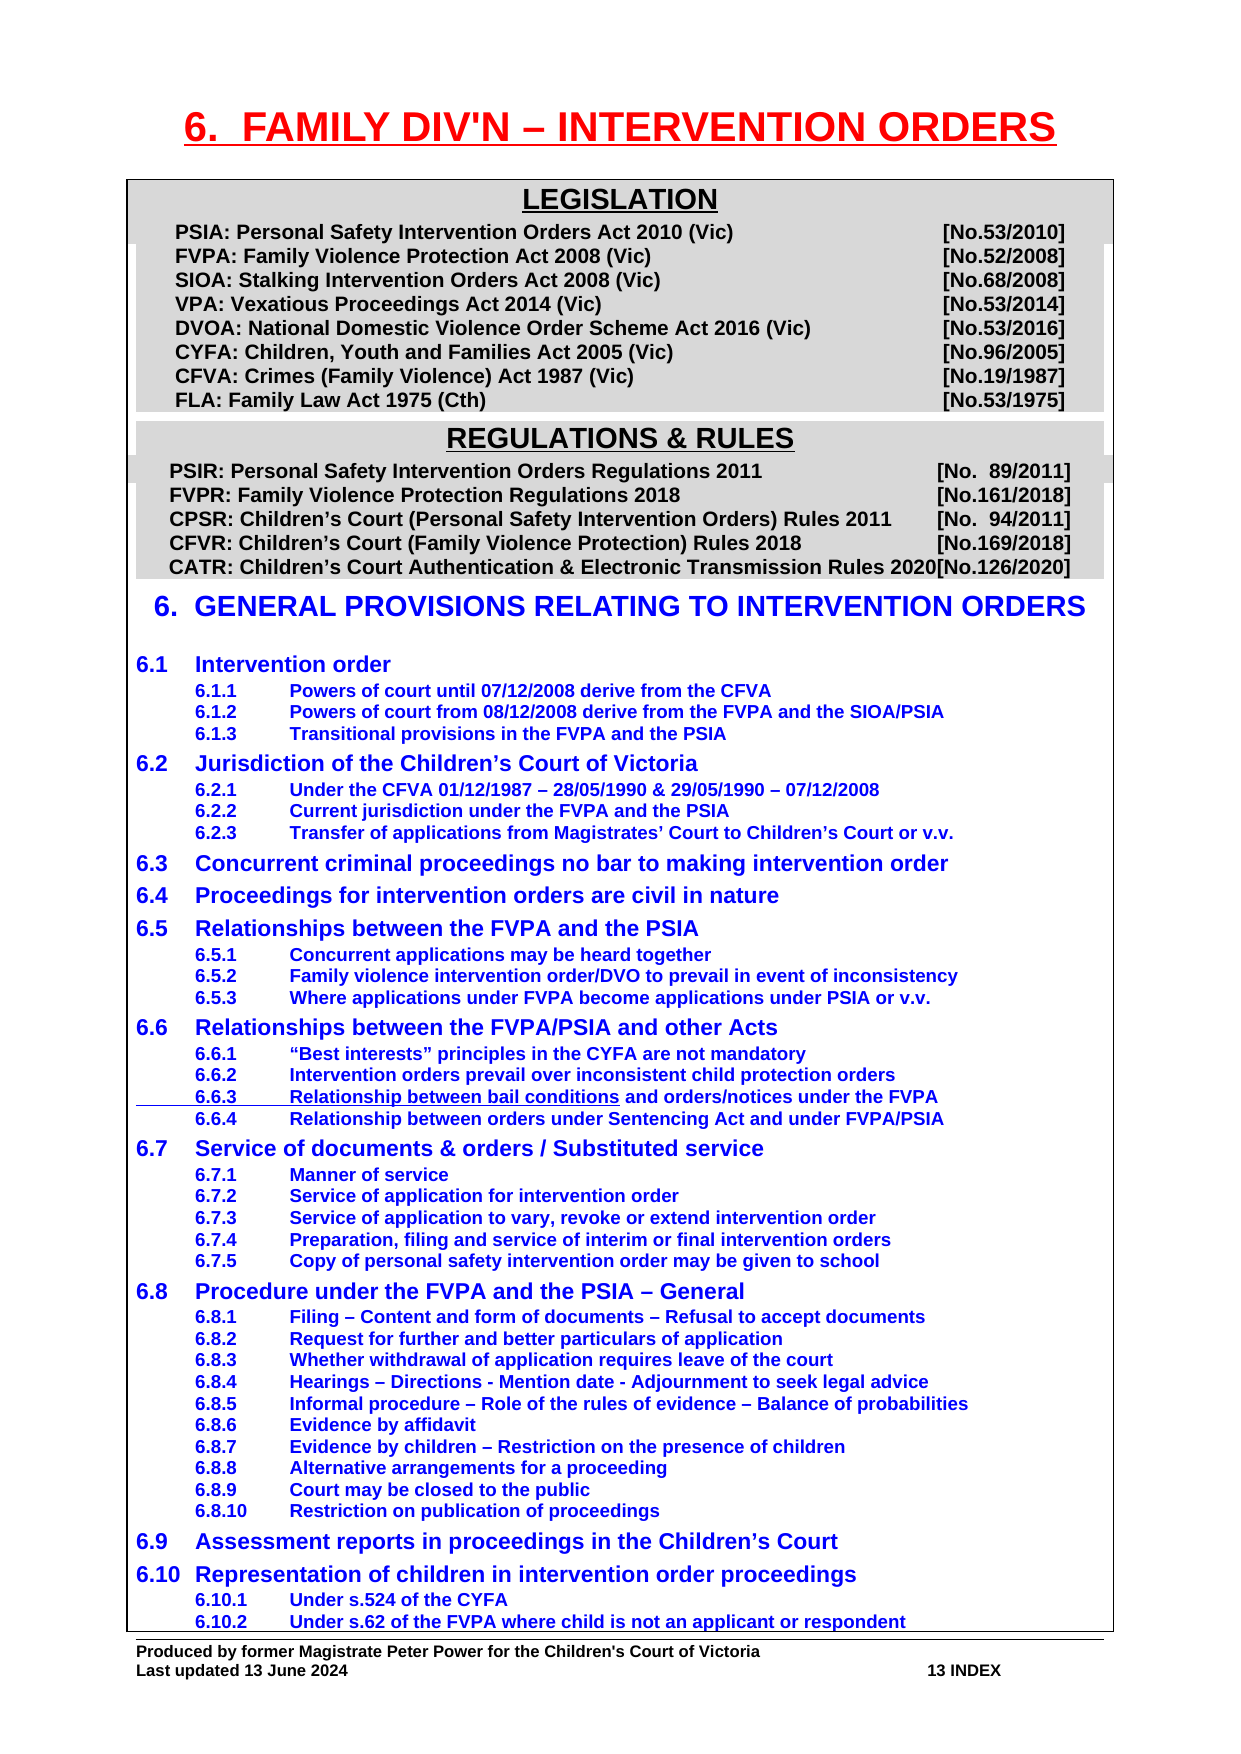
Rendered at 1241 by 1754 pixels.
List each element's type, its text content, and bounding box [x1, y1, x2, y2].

text 6.6.3 Relationship between bail conditions and orders/notices under the FVPA [136, 1086, 1104, 1107]
text 6.5.1 Concurrent applications may be heard together [128, 940, 1113, 965]
text 6.7.1 Manner of service [128, 1161, 1113, 1185]
text 6.7.2 Service of application for intervention order [136, 1185, 1104, 1207]
text 6.1.3 Transitional provisions in the FVPA and the PSIA [136, 722, 1104, 744]
text VPA: Vexatious Proceedings Act 2014 (Vic) [No.53/2014] [136, 292, 1104, 316]
text 6.6.2 Intervention orders prevail over inconsistent child protection orders [136, 1064, 1104, 1086]
text 6.7 Service of documents & orders / Substituted service [128, 1132, 1113, 1161]
text 6.10.2 Under s.62 of the FVPA where child is not an applicant or respondent [136, 1611, 1104, 1631]
text 6.10 Representation of children in intervention order proceedings [128, 1557, 1113, 1586]
text 6.2.1 Under the CFVA 01/12/1987 – 28/05/1990 & 29/05/1990 – 07/12/2008 [128, 776, 1113, 800]
text LEGISLATION [128, 180, 1113, 216]
text 6.7.3 Service of application to vary, revoke or extend intervention order [136, 1207, 1104, 1228]
text PSIR: Personal Safety Intervention Orders Regulations 2011 [No. 89/2011] [128, 456, 1113, 483]
text 6.2.3 Transfer of applications from Magistrates’ Court to Children’s Court or v.v. [136, 822, 1104, 843]
text CATR: Children’s Court Authentication & Electronic Transmission Rules 2020[No.126/2020] [136, 555, 1104, 579]
text FLA: Family Law Act 1975 (Cth) [No.53/1975] [136, 388, 1104, 412]
text FVPA: Family Violence Protection Act 2008 (Vic) [No.52/2008] [136, 244, 1104, 268]
text 6.7.4 Preparation, filing and service of interim or final intervention orders [136, 1228, 1104, 1250]
text 6.1.2 Powers of court from 08/12/2008 derive from the FVPA and the SIOA/PSIA [136, 701, 1104, 722]
text SIOA: Stalking Intervention Orders Act 2008 (Vic) [No.68/2008] [136, 268, 1104, 292]
text DVOA: National Domestic Violence Order Scheme Act 2016 (Vic) [No.53/2016] [136, 316, 1104, 340]
text 6.1.1 Powers of court until 07/12/2008 derive from the CFVA [128, 676, 1113, 701]
text 6.8.9 Court may be closed to the public [136, 1479, 1104, 1500]
text CYFA: Children, Youth and Families Act 2005 (Vic) [No.96/2005] [136, 340, 1104, 364]
text 6.7.5 Copy of personal safety intervention order may be given to school [136, 1250, 1104, 1271]
text 6.6 Relationships between the FVPA/PSIA and other Acts [128, 1011, 1113, 1039]
text 6.8.1 Filing – Content and form of documents – Refusal to accept documents [128, 1303, 1113, 1328]
text 6.9 Assessment reports in proceedings in the Children’s Court [128, 1525, 1113, 1554]
text 6.8.7 Evidence by children – Restriction on the presence of children [136, 1436, 1104, 1457]
text 6.8.5 Informal procedure – Role of the rules of evidence – Balance of probabilities [136, 1392, 1104, 1414]
text PSIA: Personal Safety Intervention Orders Act 2010 (Vic) [No.53/2010] [128, 217, 1113, 244]
text 6.8.3 Whether withdrawal of application requires leave of the court [136, 1349, 1104, 1371]
text CPSR: Children’s Court (Personal Safety Intervention Orders) Rules 2011 [No. 94/2011] [136, 507, 1104, 531]
text 6.1 Intervention order [136, 651, 1104, 676]
text 6.8.4 Hearings – Directions - Mention date - Adjournment to seek legal advice [136, 1371, 1104, 1392]
text 6.6.1 “Best interests” principles in the CYFA are not mandatory [128, 1039, 1113, 1064]
text 6.3 Concurrent criminal proceedings no bar to making intervention order [128, 847, 1113, 876]
text 6.5.2 Family violence intervention order/DVO to prevail in event of inconsistency [136, 965, 1104, 986]
text 6.8.10 Restriction on publication of proceedings [136, 1500, 1104, 1522]
text 6.6.4 Relationship between orders under Sentencing Act and under FVPA/PSIA [136, 1107, 1104, 1129]
text 6.8 Procedure under the FVPA and the PSIA – General [128, 1274, 1113, 1303]
text CFVA: Crimes (Family Violence) Act 1987 (Vic) [No.19/1987] [136, 364, 1104, 388]
text 6.2.2 Current jurisdiction under the FVPA and the PSIA [136, 800, 1104, 822]
subtitle 6. GENERAL PROVISIONS RELATING TO INTERVENTION ORDERS [136, 589, 1104, 622]
text 6.8.8 Alternative arrangements for a proceeding [136, 1457, 1104, 1479]
text 6.5.3 Where applications under FVPA become applications under PSIA or v.v. [136, 986, 1104, 1008]
text 6.8.6 Evidence by affidavit [136, 1414, 1104, 1436]
text CFVR: Children’s Court (Family Violence Protection) Rules 2018 [No.169/2018] [136, 531, 1104, 555]
text REGULATIONS & RULES [136, 421, 1104, 455]
text 6.5 Relationships between the FVPA and the PSIA [128, 912, 1113, 940]
text FVPR: Family Violence Protection Regulations 2018 [No.161/2018] [136, 483, 1104, 507]
text 6.4 Proceedings for intervention orders are civil in nature [128, 879, 1113, 909]
text 6.2 Jurisdiction of the Children’s Court of Victoria [128, 747, 1113, 776]
text 6.10.1 Under s.524 of the CYFA [128, 1586, 1113, 1611]
subtitle 6. FAMILY DIV'N – INTERVENTION ORDERS [136, 103, 1104, 151]
text 6.8.2 Request for further and better particulars of application [136, 1328, 1104, 1349]
